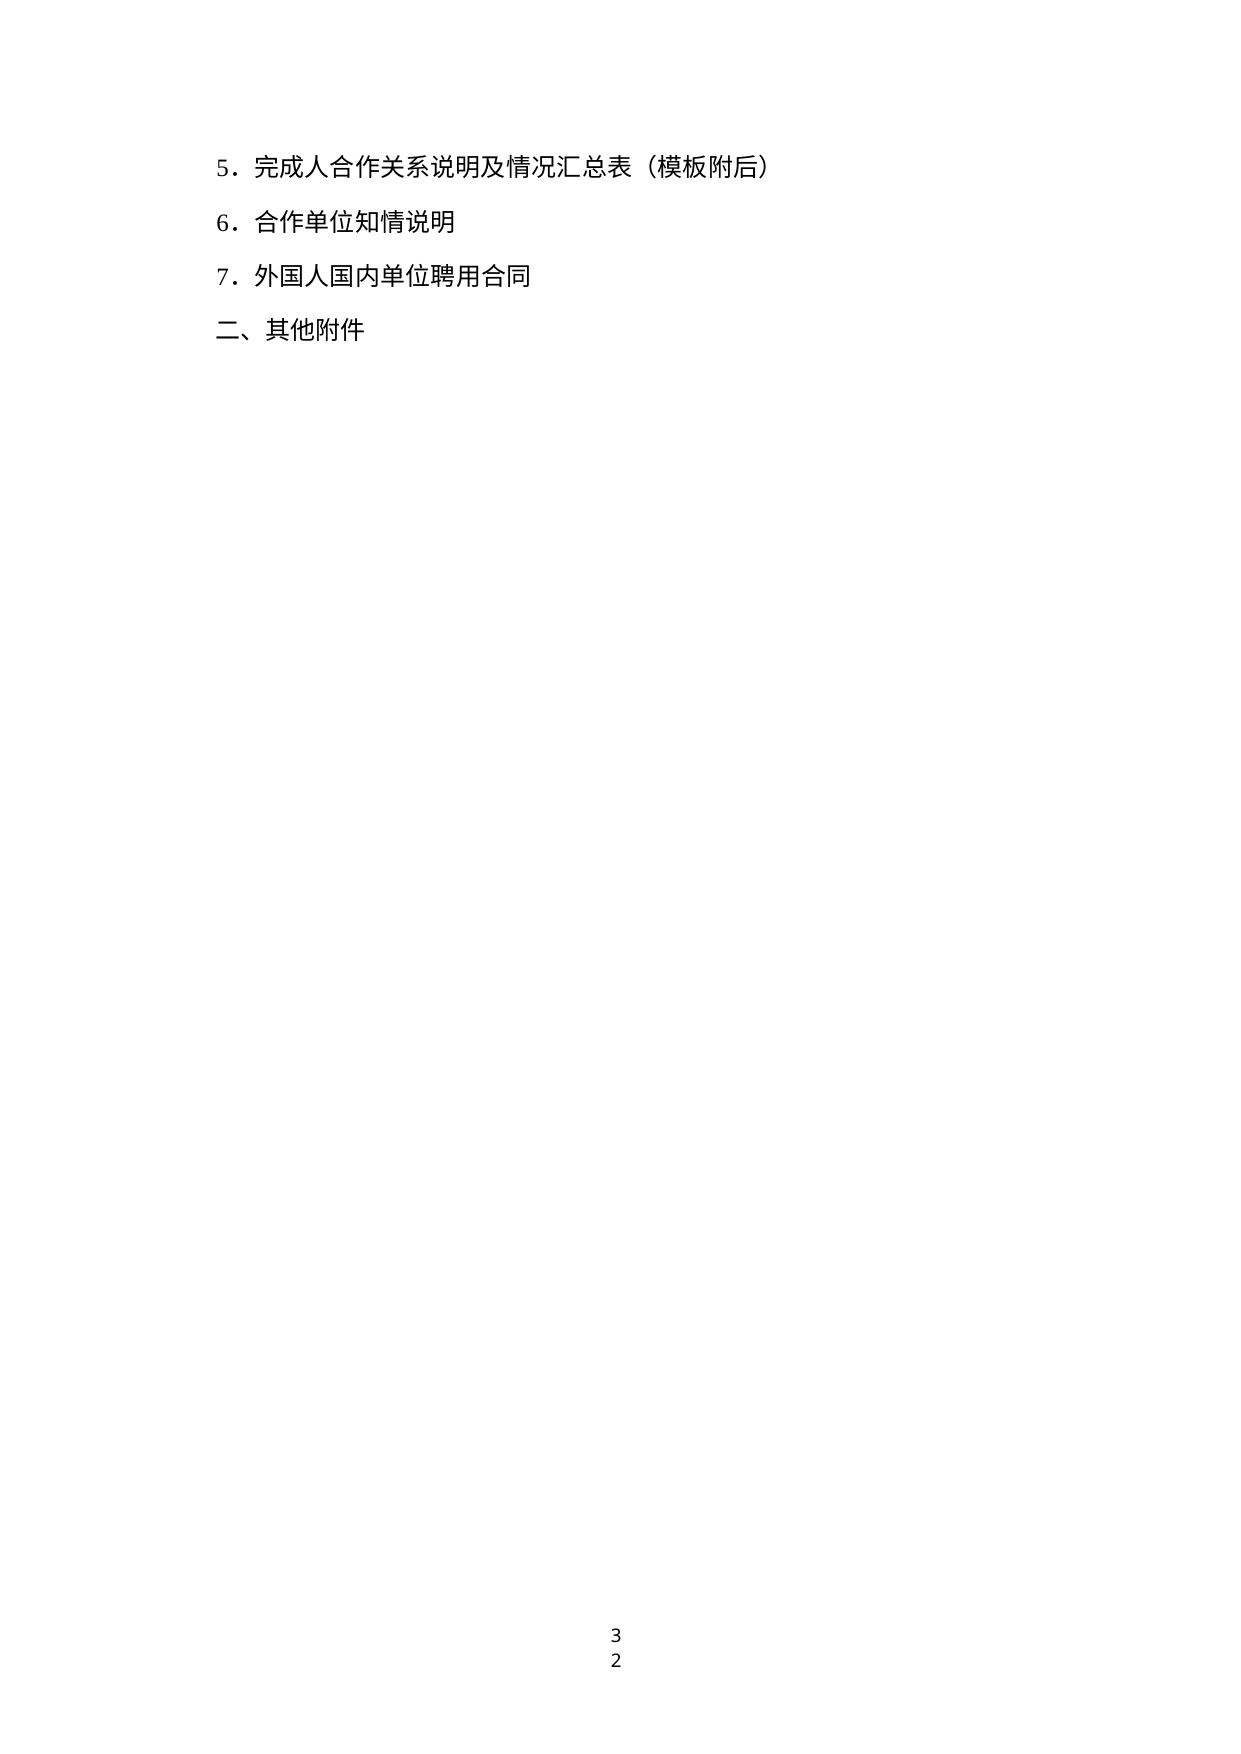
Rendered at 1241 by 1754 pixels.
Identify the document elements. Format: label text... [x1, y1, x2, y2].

list 完成人合作关系说明及情况汇总表（模板附后） [165, 148, 1075, 184]
text 二、其他附件 [165, 311, 1075, 347]
list 外国人国内单位聘用合同 [165, 256, 1075, 293]
list 合作单位知情说明 [165, 202, 1075, 238]
